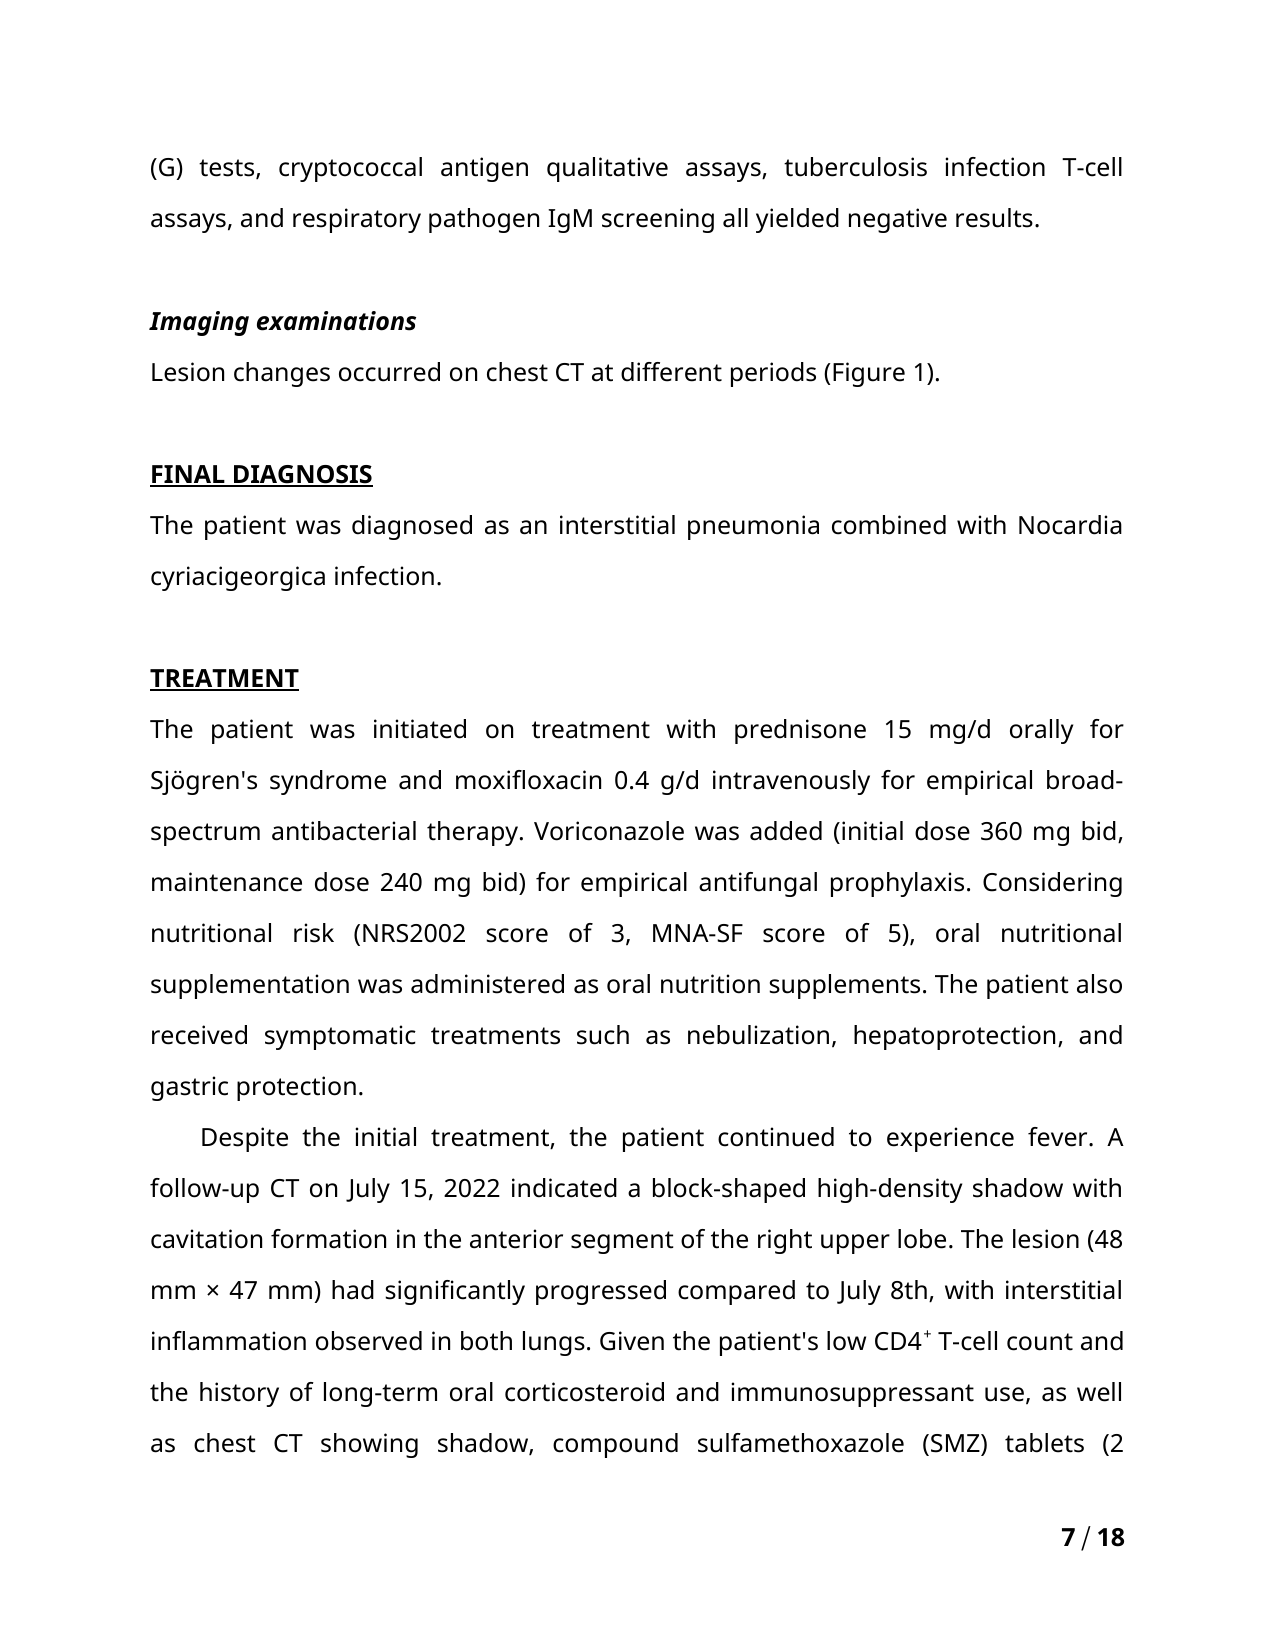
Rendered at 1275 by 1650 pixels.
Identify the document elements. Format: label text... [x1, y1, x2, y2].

text FINAL DIAGNOSIS [150, 456, 1125, 490]
text The patient was diagnosed as an interstitial pneumonia combined with Nocardia cyriacigeorgica infection. [150, 507, 1125, 592]
text Lesion changes occurred on chest CT at different periods (Figure 1). [150, 354, 1125, 388]
text Imaging examinations [150, 303, 1125, 337]
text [150, 150, 1125, 235]
text The patient was initiated on treatment with prednisone 15 mg/d orally for Sjögren's syndrome and moxifloxacin 0.4 g/d intravenously for empirical broad-spectrum antibacterial therapy. Voriconazole was added (initial dose 360 mg bid, maintenance dose 240 mg bid) for empirical antifungal prophylaxis. Considering nutritional risk (NRS2002 score of 3, MNA-SF score of 5), oral nutritional supplementation was administered as oral nutrition supplements. The patient also received symptomatic treatments such as nebulization, hepatoprotection, and gastric protection. [150, 711, 1125, 1103]
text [150, 1120, 1125, 1460]
text TREATMENT [150, 660, 1125, 694]
